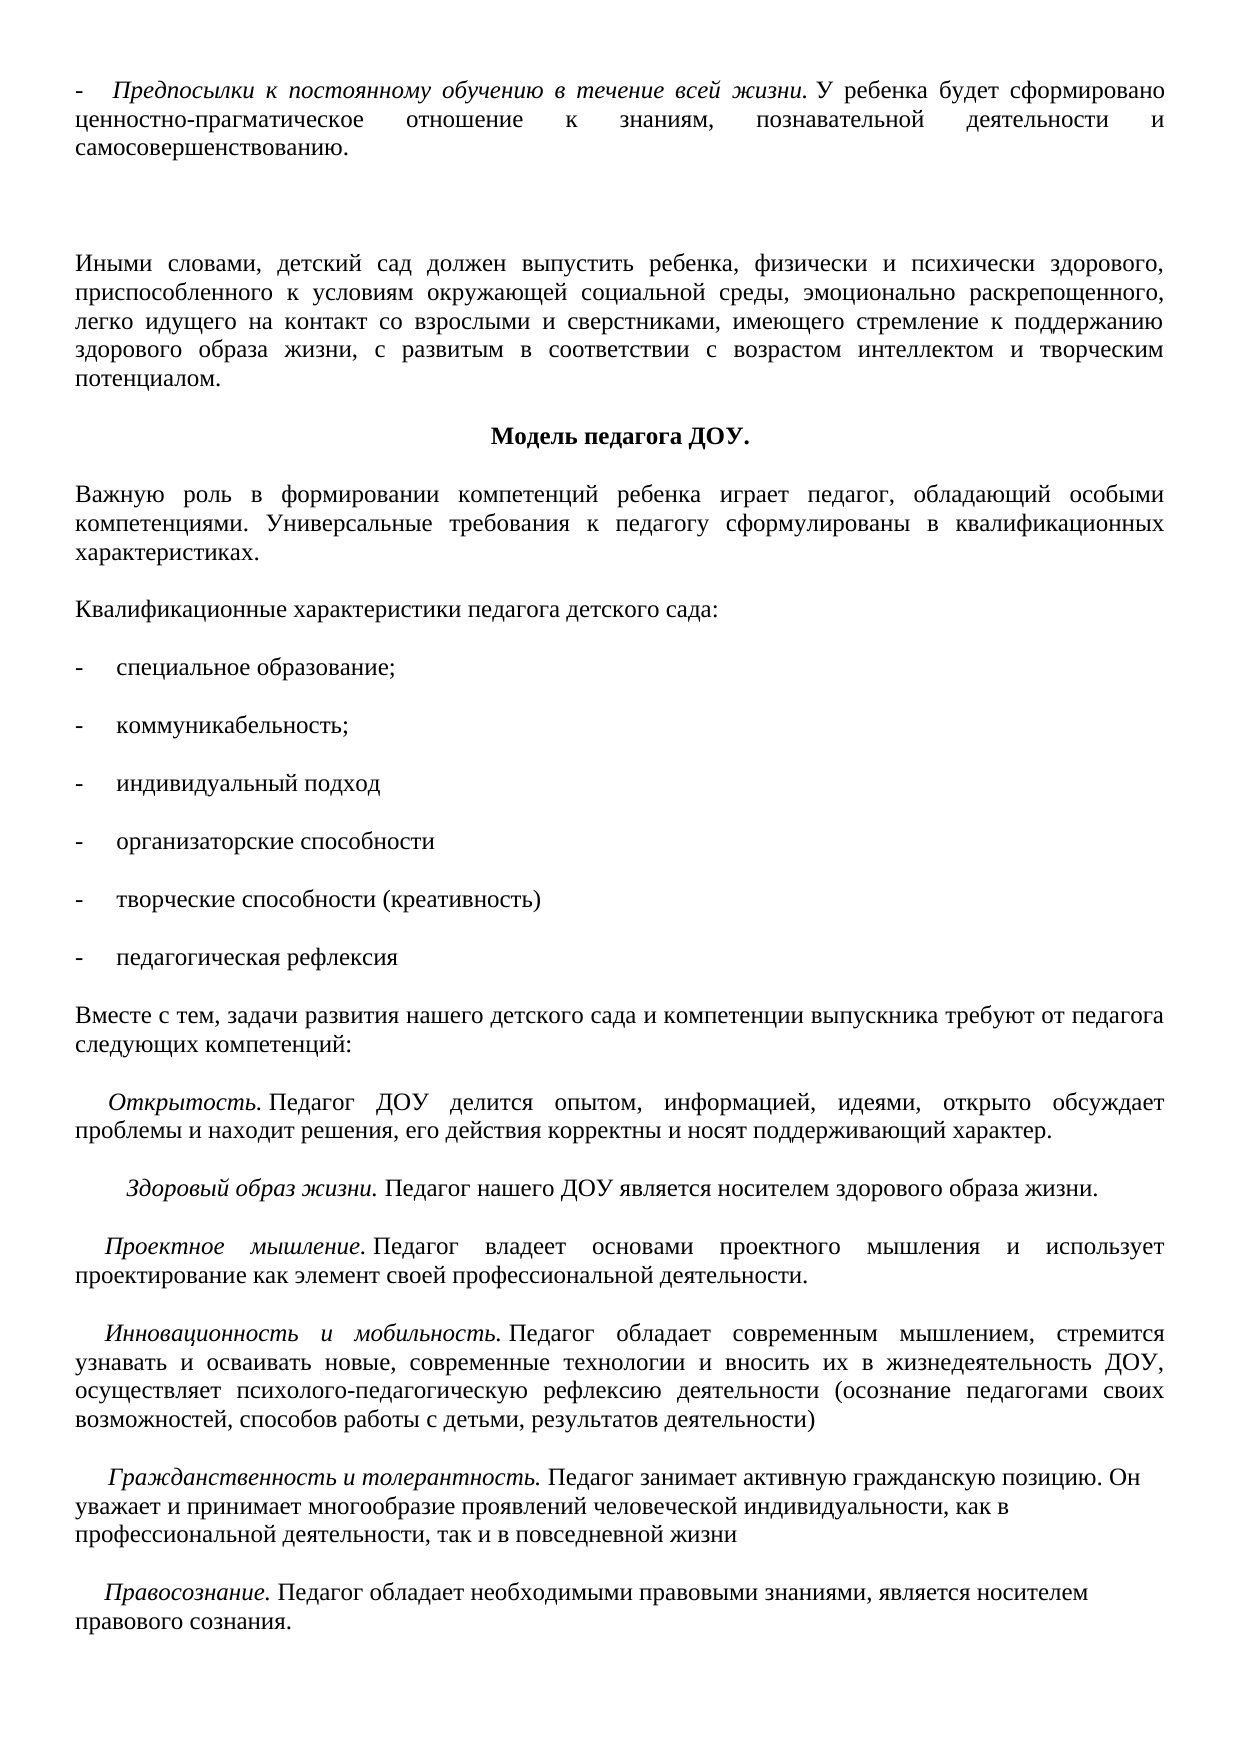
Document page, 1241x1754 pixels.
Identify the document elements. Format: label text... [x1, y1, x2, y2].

text Открытость. Педагог ДОУ делится опытом, информацией, идеями, открыто обсуждает проблемы и находит решения, его действия корректны и носят поддерживающий характер. [75, 1087, 1165, 1144]
text Проектное мышление. Педагог владеет основами проектного мышления и использует проектирование как элемент своей профессиональной деятельности. [75, 1231, 1165, 1289]
text Важную роль в формировании компетенций ребенка играет педагог, обладающий особыми компетенциями. Универсальные требования к педагогу сформулированы в квалификационных характеристиках. [75, 479, 1165, 565]
text - индивидуальный подход [75, 768, 1165, 797]
text Инновационность и мобильность. Педагог обладает современным мышлением, стремится узнавать и осваивать новые, современные технологии и вносить их в жизнедеятельность ДОУ, осуществляет психолого-педагогическую рефлексию деятельности (осознание педагогами своих возможностей, способов работы с детьми, результатов деятельности) [75, 1318, 1165, 1433]
text Иными словами, детский сад должен выпустить ребенка, физически и психически здорового, приспособленного к условиям окружающей социальной среды, эмоционально раскрепощенного, легко идущего на контакт со взрослыми и сверстниками, имеющего стремление к поддержанию здорового образа жизни, с развитым в соответствии с возрастом интеллектом и творческим потенциалом. [75, 248, 1165, 392]
text Здоровый образ жизни. Педагог нашего ДОУ является носителем здорового образа жизни. [75, 1173, 1165, 1202]
text - педагогическая рефлексия [75, 942, 1165, 971]
text - Предпосылки к постоянному обучению в течение всей жизни. У ребенка будет сформировано ценностно-прагматическое отношение к знаниям, познавательной деятельности и самосовершенствованию. [75, 75, 1165, 161]
text Квалификационные характеристики педагога детского сада: [75, 594, 1165, 623]
text Гражданственность и толерантность. Педагог занимает активную гражданскую позицию. Он уважает и принимает многообразие проявлений человеческой индивидуальности, как в профессиональной деятельности, так и в повседневной жизни [75, 1462, 1165, 1548]
text Модель педагога ДОУ. [75, 421, 1165, 450]
text - специальное образование; [75, 652, 1165, 681]
text - творческие способности (креативность) [75, 884, 1165, 913]
text Правосознание. Педагог обладает необходимыми правовыми знаниями, является носителем правового сознания. [75, 1577, 1165, 1635]
text Вместе с тем, задачи развития нашего детского сада и компетенции выпускника требуют от педагога следующих компетенций: [75, 1000, 1165, 1057]
text - организаторские способности [75, 826, 1165, 855]
text - коммуникабельность; [75, 710, 1165, 739]
